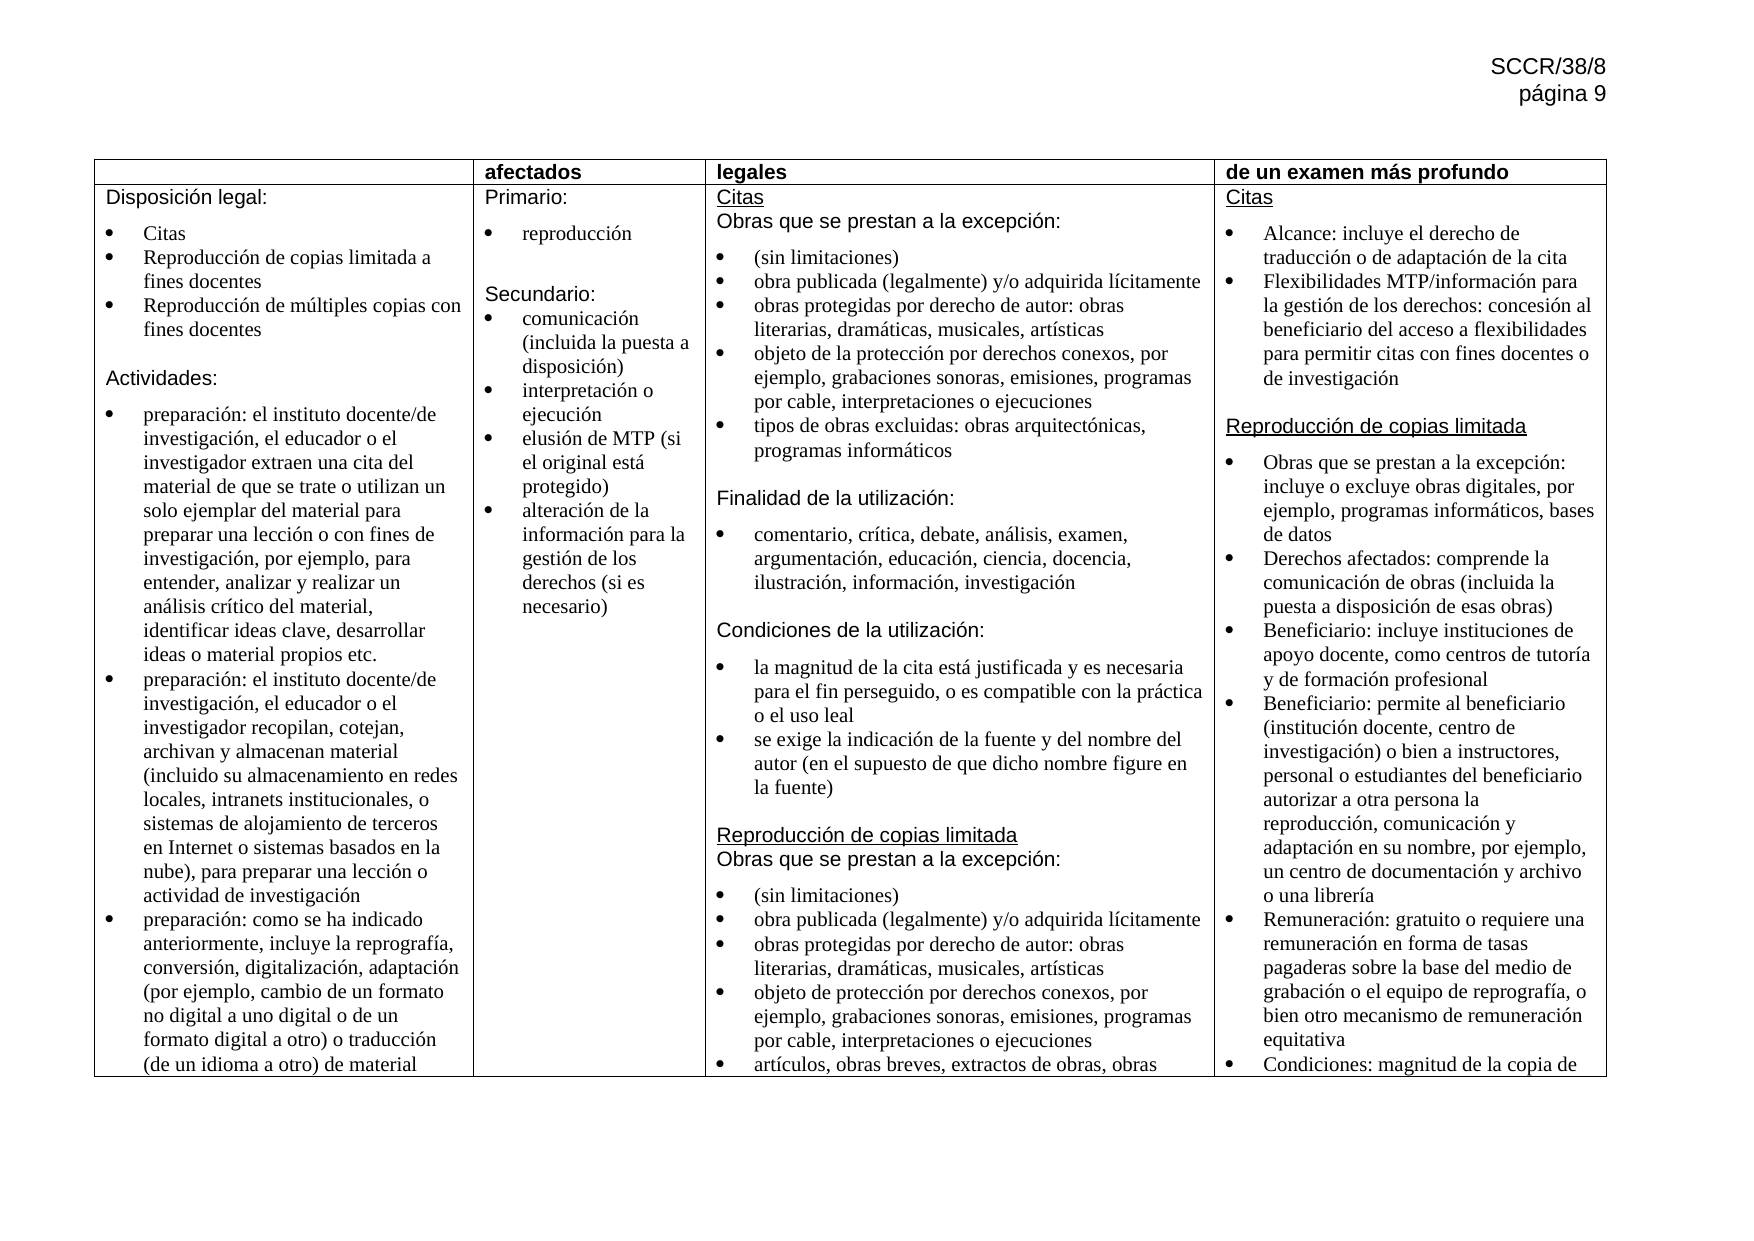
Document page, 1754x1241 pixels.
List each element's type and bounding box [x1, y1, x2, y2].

table_cell [474, 185, 705, 1076]
table_cell [706, 160, 1214, 183]
table_cell [474, 160, 705, 183]
table_cell [1215, 160, 1606, 183]
table_cell [1215, 185, 1606, 1076]
table_cell [95, 185, 473, 1076]
table_cell [706, 185, 1214, 1076]
table_cell [95, 160, 473, 183]
